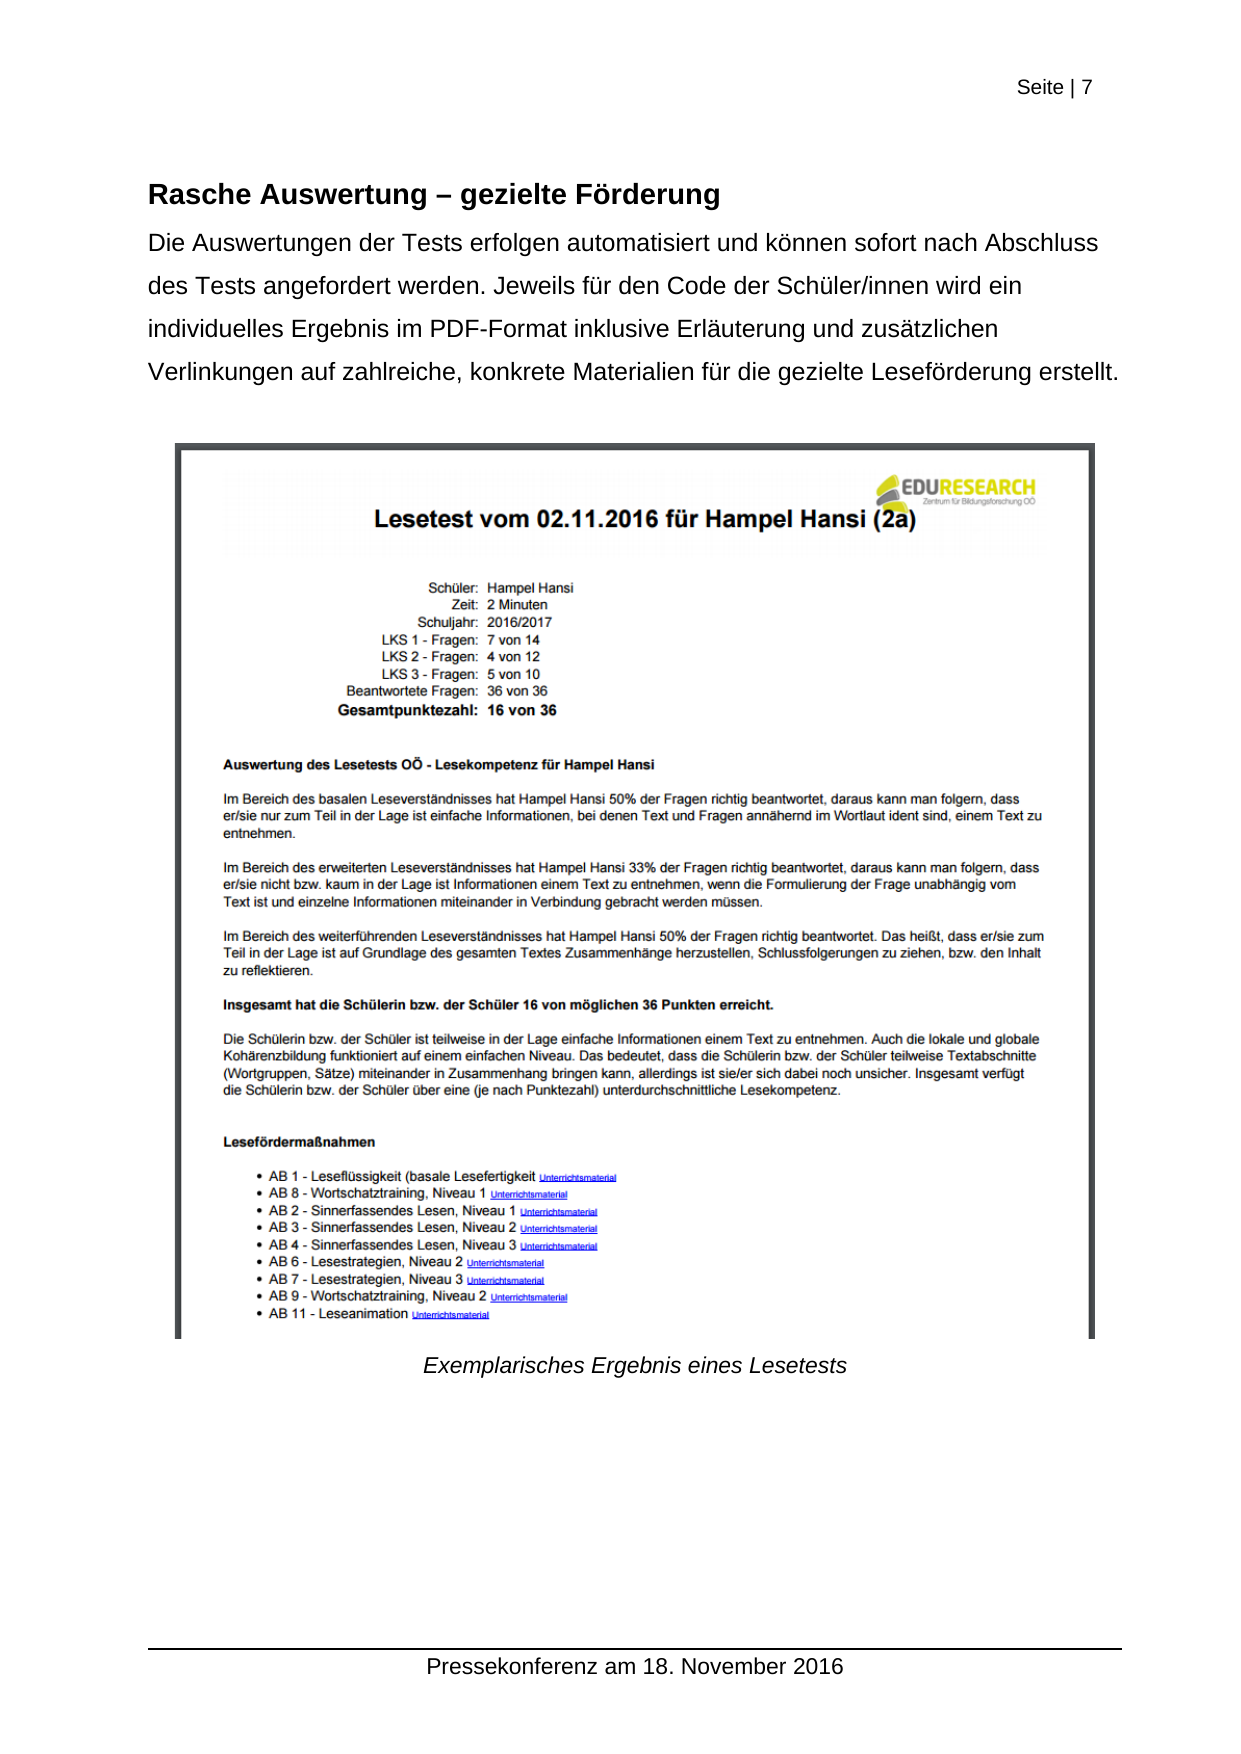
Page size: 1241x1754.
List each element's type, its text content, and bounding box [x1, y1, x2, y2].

text Die Auswertungen der Tests erfolgen automatisiert und können sofort nach Abschluss des Tests angefordert werden. Jeweils für den Code der Schüler/innen wird ein individuelles Ergebnis im PDF-Format inklusive Erläuterung und zusätzlichen Verlinkungen auf zahlreiche, konkrete Materialien für die gezielte Leseförderung erstellt. [148, 227, 1122, 386]
text Rasche Auswertung – gezielte Förderung [148, 177, 1122, 211]
picture [174, 443, 1095, 1339]
